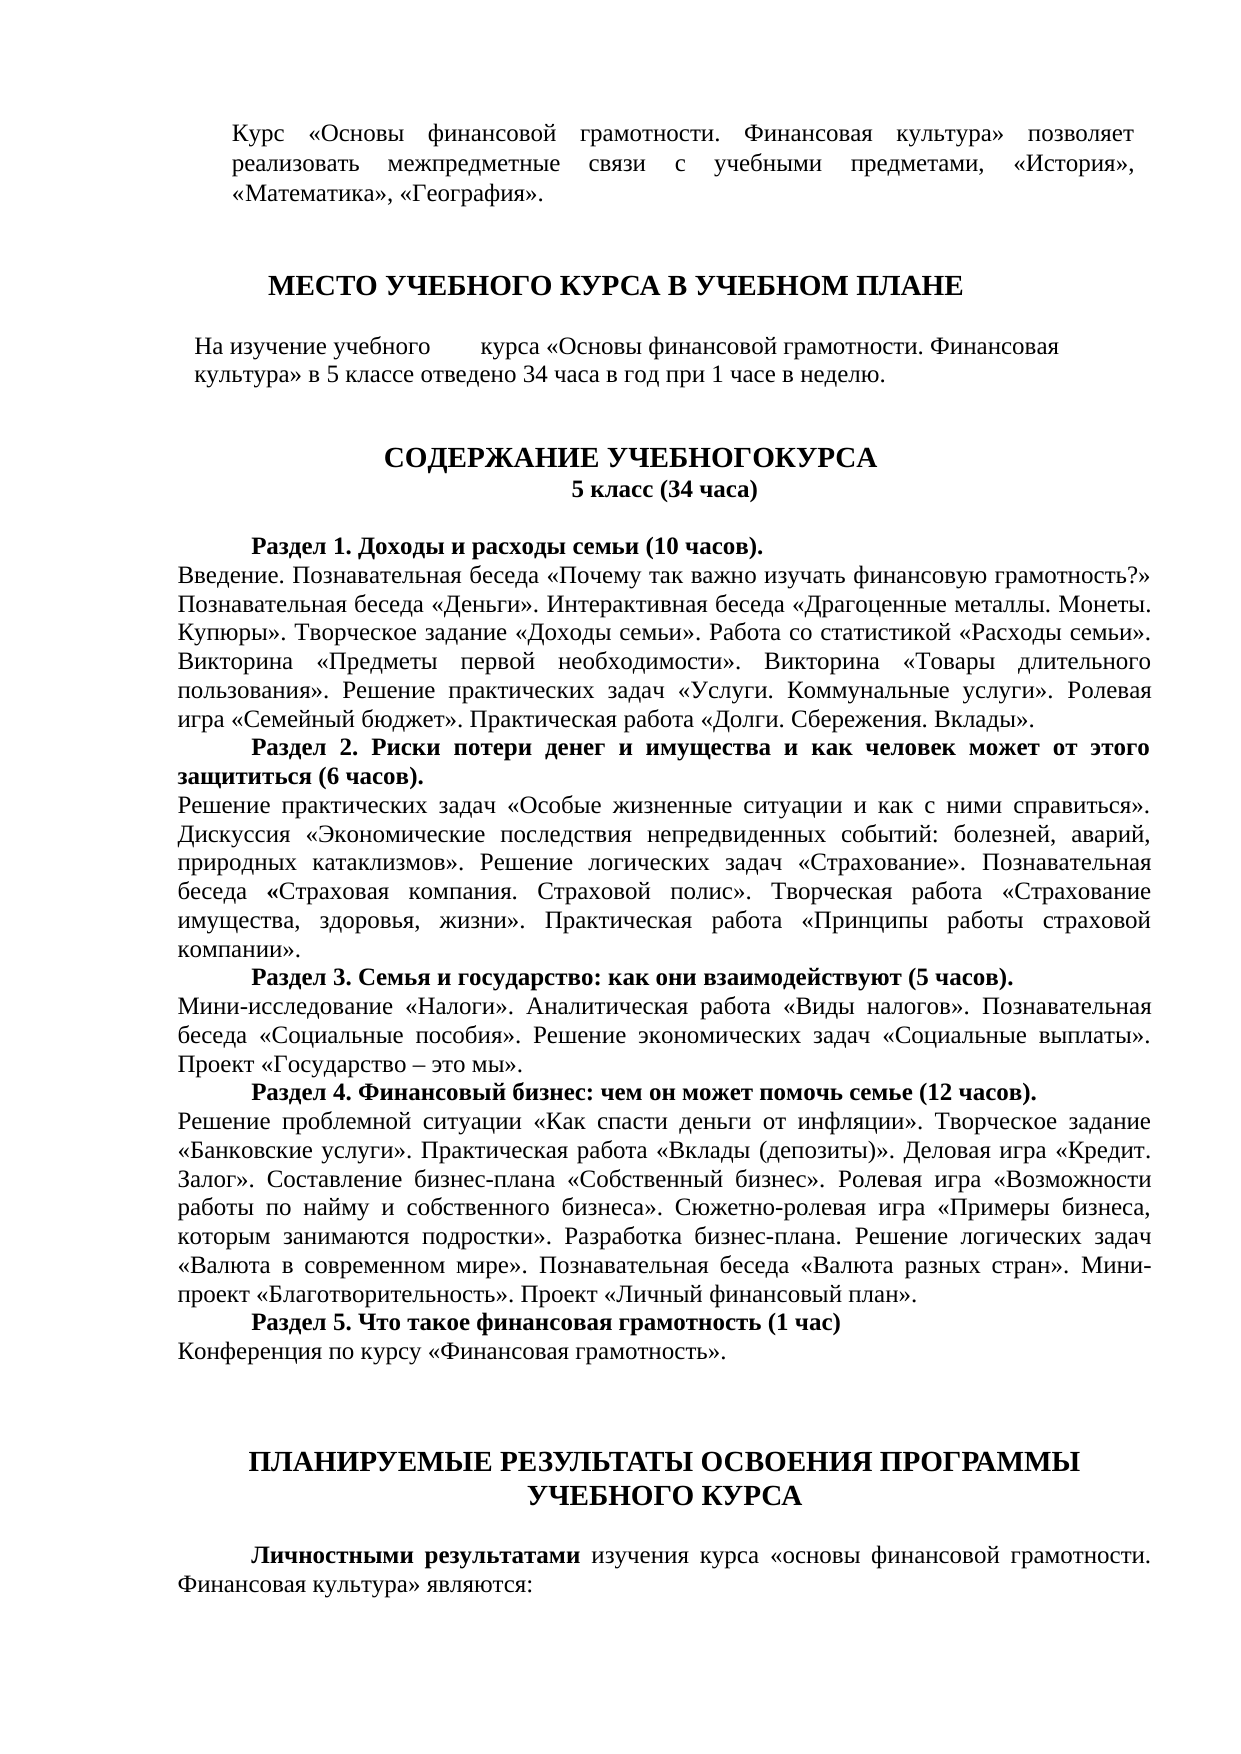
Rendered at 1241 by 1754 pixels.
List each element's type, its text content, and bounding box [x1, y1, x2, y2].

text ПЛАНИРУЕМЫЕ РЕЗУЛЬТАТЫ ОСВОЕНИЯ ПРОГРАММЫ УЧЕБНОГО КУРСА [177, 1444, 1152, 1511]
text Раздел 2. Риски потери денег и имущества и как человек может от этого защититься (6 часов). [177, 732, 1152, 790]
text Раздел 4. Финансовый бизнес: чем он может помочь семье (12 часов). [177, 1077, 1152, 1106]
text Курс «Основы финансовой грамотности. Финансовая культура» позволяет реализовать межпредметные связи с учебными предметами, «История», «Математика», «География». [232, 118, 1134, 207]
text Раздел 5. Что такое финансовая грамотность (1 час) [177, 1307, 1152, 1336]
text МЕСТО УЧЕБНОГО КУРСА В УЧЕБНОМ ПЛАНЕ [268, 268, 1152, 302]
text Раздел 1. Доходы и расходы семьи (10 часов). [177, 531, 1152, 560]
text Личностными результатами изучения курса «основы финансовой грамотности. Финансовая культура» являются: [177, 1540, 1152, 1598]
text Решение проблемной ситуации «Как спасти деньги от инфляции». Творческое задание «Банковские услуги». Практическая работа «Вклады (депозиты)». Деловая игра «Кредит. Залог». Составление бизнес-плана «Собственный бизнес». Ролевая игра «Возможности работы по найму и собственного бизнеса». Сюжетно-ролевая игра «Примеры бизнеса, которым занимаются подростки». Разработка бизнес-плана. Решение логических задач «Валюта в современном мире». Познавательная беседа «Валюта разных стран». Мини-проект «Благотворительность». Проект «Личный финансовый план». [177, 1106, 1152, 1307]
text Мини-исследование «Налоги». Аналитическая работа «Виды налогов». Познавательная беседа «Социальные пособия». Решение экономических задач «Социальные выплаты». Проект «Государство – это мы». [177, 991, 1152, 1077]
text Введение. Познавательная беседа «Почему так важно изучать финансовую грамотность?» Познавательная беседа «Деньги». Интерактивная беседа «Драгоценные металлы. Монеты. Купюры». Творческое задание «Доходы семьи». Работа со статистикой «Расходы семьи». Викторина «Предметы первой необходимости». Викторина «Товары длительного пользования». Решение практических задач «Услуги. Коммунальные услуги». Ролевая игра «Семейный бюджет». Практическая работа «Долги. Сбережения. Вклады». [177, 560, 1152, 732]
text СОДЕРЖАНИЕ УЧЕБНОГОКУРСА [194, 440, 1152, 474]
text 5 класс (34 часа) [177, 474, 1152, 502]
text Конференция по курсу «Финансовая грамотность». [177, 1336, 1152, 1365]
text Решение практических задач «Особые жизненные ситуации и как с ними справиться». Дискуссия «Экономические последствия непредвиденных событий: болезней, аварий, природных катаклизмов». Решение логических задач «Страхование». Познавательная беседа «Страховая компания. Страховой полис». Творческая работа «Страхование имущества, здоровья, жизни». Практическая работа «Принципы работы страховой компании». [177, 790, 1152, 962]
text На изучение учебного курса «Основы финансовой грамотности. Финансовая культура» в 5 классе отведено 34 часа в год при 1 часе в неделю. [194, 331, 1152, 388]
text Раздел 3. Семья и государство: как они взаимодействуют (5 часов). [177, 962, 1152, 991]
